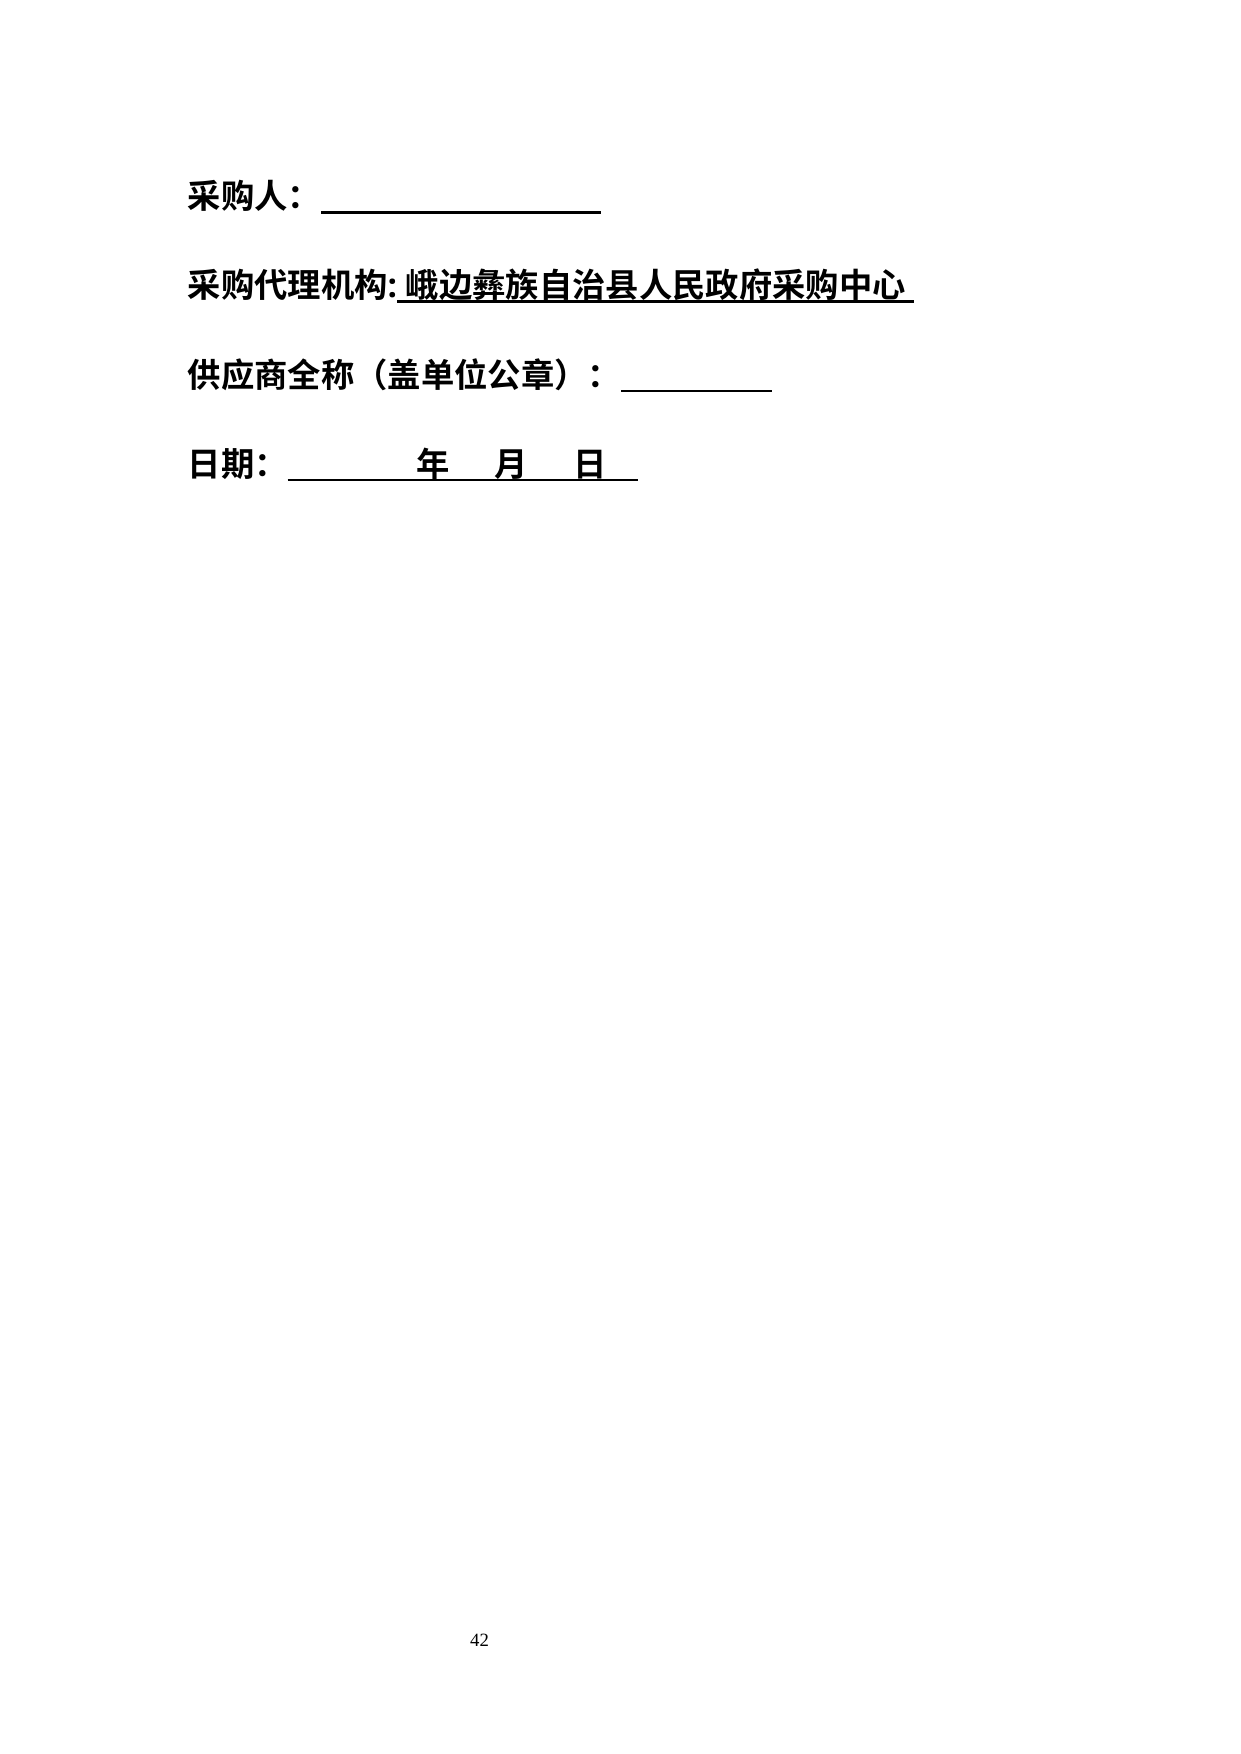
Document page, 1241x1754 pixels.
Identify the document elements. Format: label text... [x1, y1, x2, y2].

text 日期： 年 月 日 [187, 429, 1053, 494]
text 采购代理机构: 峨边彝族自治县人民政府采购中心 [187, 251, 1053, 316]
text 采购人： [187, 162, 1053, 227]
text 供应商全称（盖单位公章）： [187, 340, 1053, 405]
